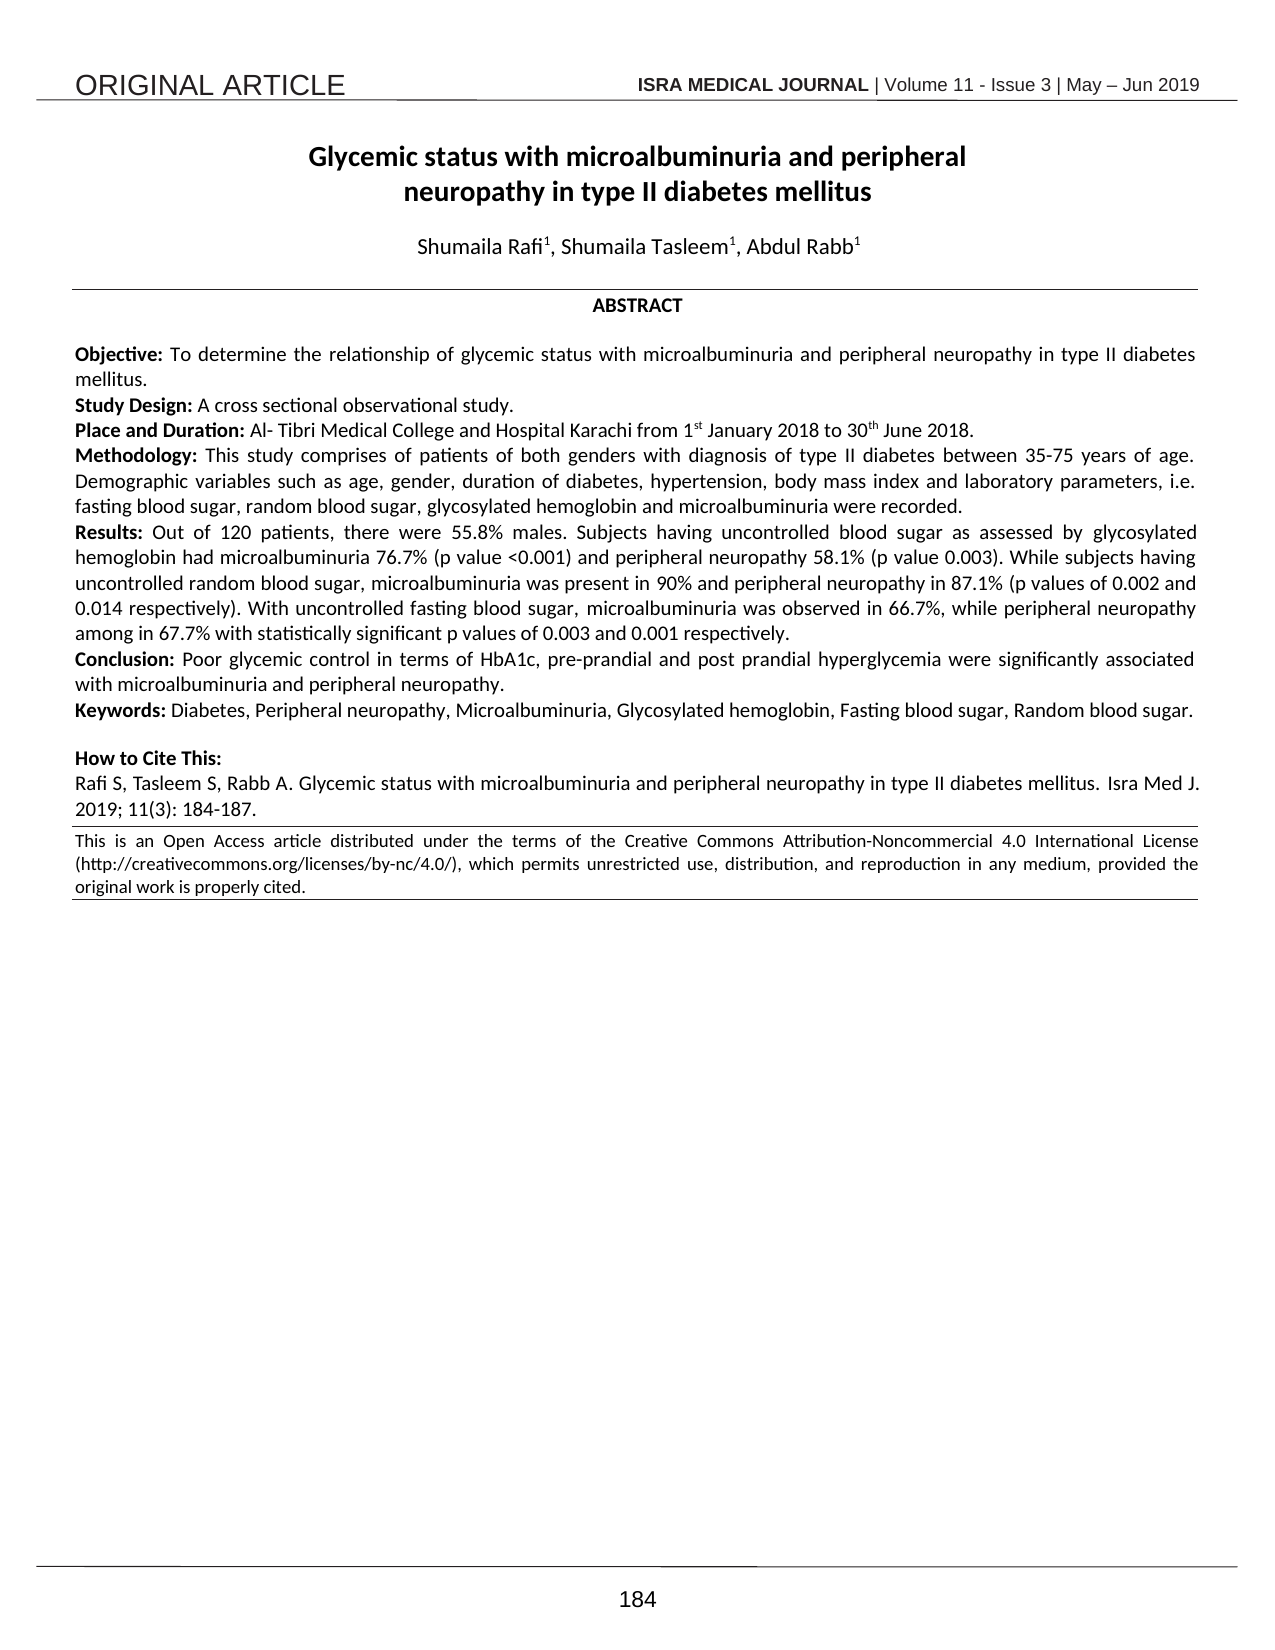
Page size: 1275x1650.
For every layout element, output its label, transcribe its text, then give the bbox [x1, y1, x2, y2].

text Objective: To determine the relationship of glycemic status with microalbuminuria and peripheral neuropathy in type II diabetes mellitus. [75, 341, 1197, 392]
list Shumaila Rafi1, Shumaila Tasleem1, Abdul Rabb1 [75, 232, 1197, 260]
text ABSTRACT [75, 283, 1200, 318]
text Glycemic status with microalbuminuria and peripheral [75, 138, 1200, 173]
text Place and Duration: Al- Tibri Medical College and Hospital Karachi from 1st January 2018 to 30th June 2018. [75, 417, 1197, 443]
text This is an Open Access article distributed under the terms of the Creative Commons Attribution-Noncommercial 4.0 International License (http://creativecommons.org/licenses/by-nc/4.0/), which permits unrestricted use, distribution, and reproduction in any medium, provided the original work is properly cited. [75, 821, 1200, 898]
text Results: Out of 120 patients, there were 55.8% males. Subjects having uncontrolled blood sugar as assessed by glycosylated hemoglobin had microalbuminuria 76.7% (p value <0.001) and peripheral neuropathy 58.1% (p value 0.003). While subjects having uncontrolled random blood sugar, microalbuminuria was present in 90% and peripheral neuropathy in 87.1% (p values of 0.002 and 0.014 respectively). With uncontrolled fasting blood sugar, microalbuminuria was observed in 66.7%, while peripheral neuropathy among in 67.7% with statistically significant p values of 0.003 and 0.001 respectively. [75, 519, 1197, 646]
text Study Design: A cross sectional observational study. [75, 392, 1197, 417]
text Rafi S, Tasleem S, Rabb A. Glycemic status with microalbuminuria and peripheral neuropathy in type II diabetes mellitus. Isra Med J. 2019; 11(3): 184-187. [75, 771, 1200, 821]
text How to Cite This: [75, 745, 1200, 771]
text Conclusion: Poor glycemic control in terms of HbA1c, pre-prandial and post prandial hyperglycemia were significantly associated with microalbuminuria and peripheral neuropathy. [75, 646, 1197, 697]
subtitle Keywords: Diabetes, Peripheral neuropathy, Microalbuminuria, Glycosylated hemoglobin, Fasting blood sugar, Random blood sugar. [75, 697, 1200, 722]
text Methodology: This study comprises of patients of both genders with diagnosis of type II diabetes between 35-75 years of age. Demographic variables such as age, gender, duration of diabetes, hypertension, body mass index and laboratory parameters, i.e. fasting blood sugar, random blood sugar, glycosylated hemoglobin and microalbuminuria were recorded. [75, 443, 1197, 519]
text neuropathy in type II diabetes mellitus [75, 173, 1200, 209]
